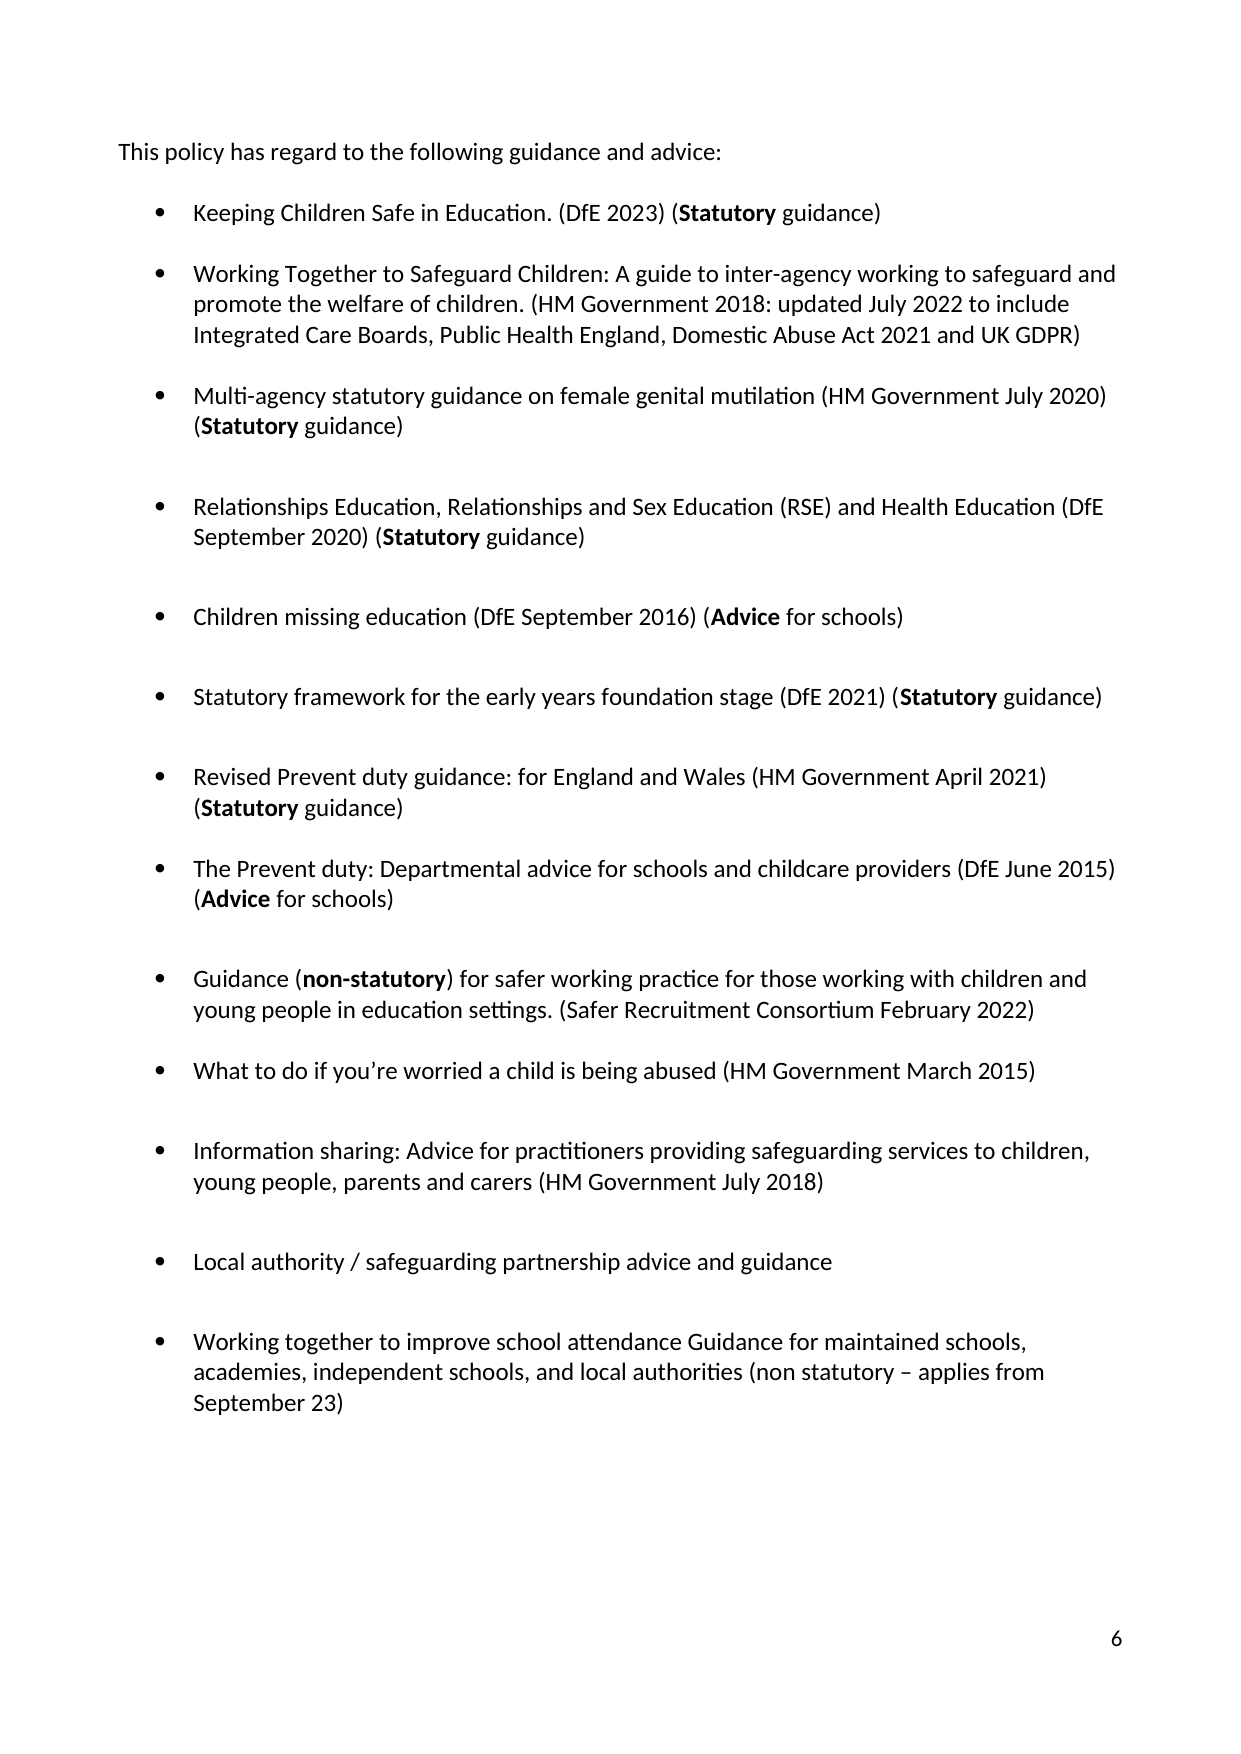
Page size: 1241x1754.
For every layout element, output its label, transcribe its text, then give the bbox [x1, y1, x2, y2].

list Working together to improve school attendance Guidance for maintained schools, academies, independent schools, and local authorities (non statutory – applies from September 23) [156, 1326, 1122, 1418]
list Multi-agency statutory guidance on female genital mutilation (HM Government July 2020) (Statutory guidance) [156, 380, 1122, 441]
list Relationships Education, Relationships and Sex Education (RSE) and Health Education (DfE September 2020) (Statutory guidance) [156, 491, 1122, 552]
list What to do if you’re worried a child is being abused (HM Government March 2015) [156, 1055, 1122, 1086]
list Information sharing: Advice for practitioners providing safeguarding services to children, young people, parents and carers (HM Government July 2018) [156, 1135, 1122, 1196]
text This policy has regard to the following guidance and advice: [118, 136, 1122, 166]
list Keeping Children Safe in Education. (DfE 2023) (Statutory guidance) [156, 197, 1122, 227]
list Revised Prevent duty guidance: for England and Wales (HM Government April 2021) (Statutory guidance) [156, 761, 1122, 822]
list Working Together to Safeguard Children: A guide to inter-agency working to safeguard and promote the welfare of children. (HM Government 2018: updated July 2022 to include Integrated Care Boards, Public Health England, Domestic Abuse Act 2021 and UK GDPR) [156, 258, 1122, 349]
list The Prevent duty: Departmental advice for schools and childcare providers (DfE June 2015) (Advice for schools) [156, 853, 1122, 914]
list Local authority / safeguarding partnership advice and guidance [156, 1246, 1122, 1276]
list Guidance (non-statutory) for safer working practice for those working with children and young people in education settings. (Safer Recruitment Consortium February 2022) [156, 964, 1122, 1025]
list Statutory framework for the early years foundation stage (DfE 2021) (Statutory guidance) [156, 681, 1122, 712]
list Children missing education (DfE September 2016) (Advice for schools) [156, 601, 1122, 632]
